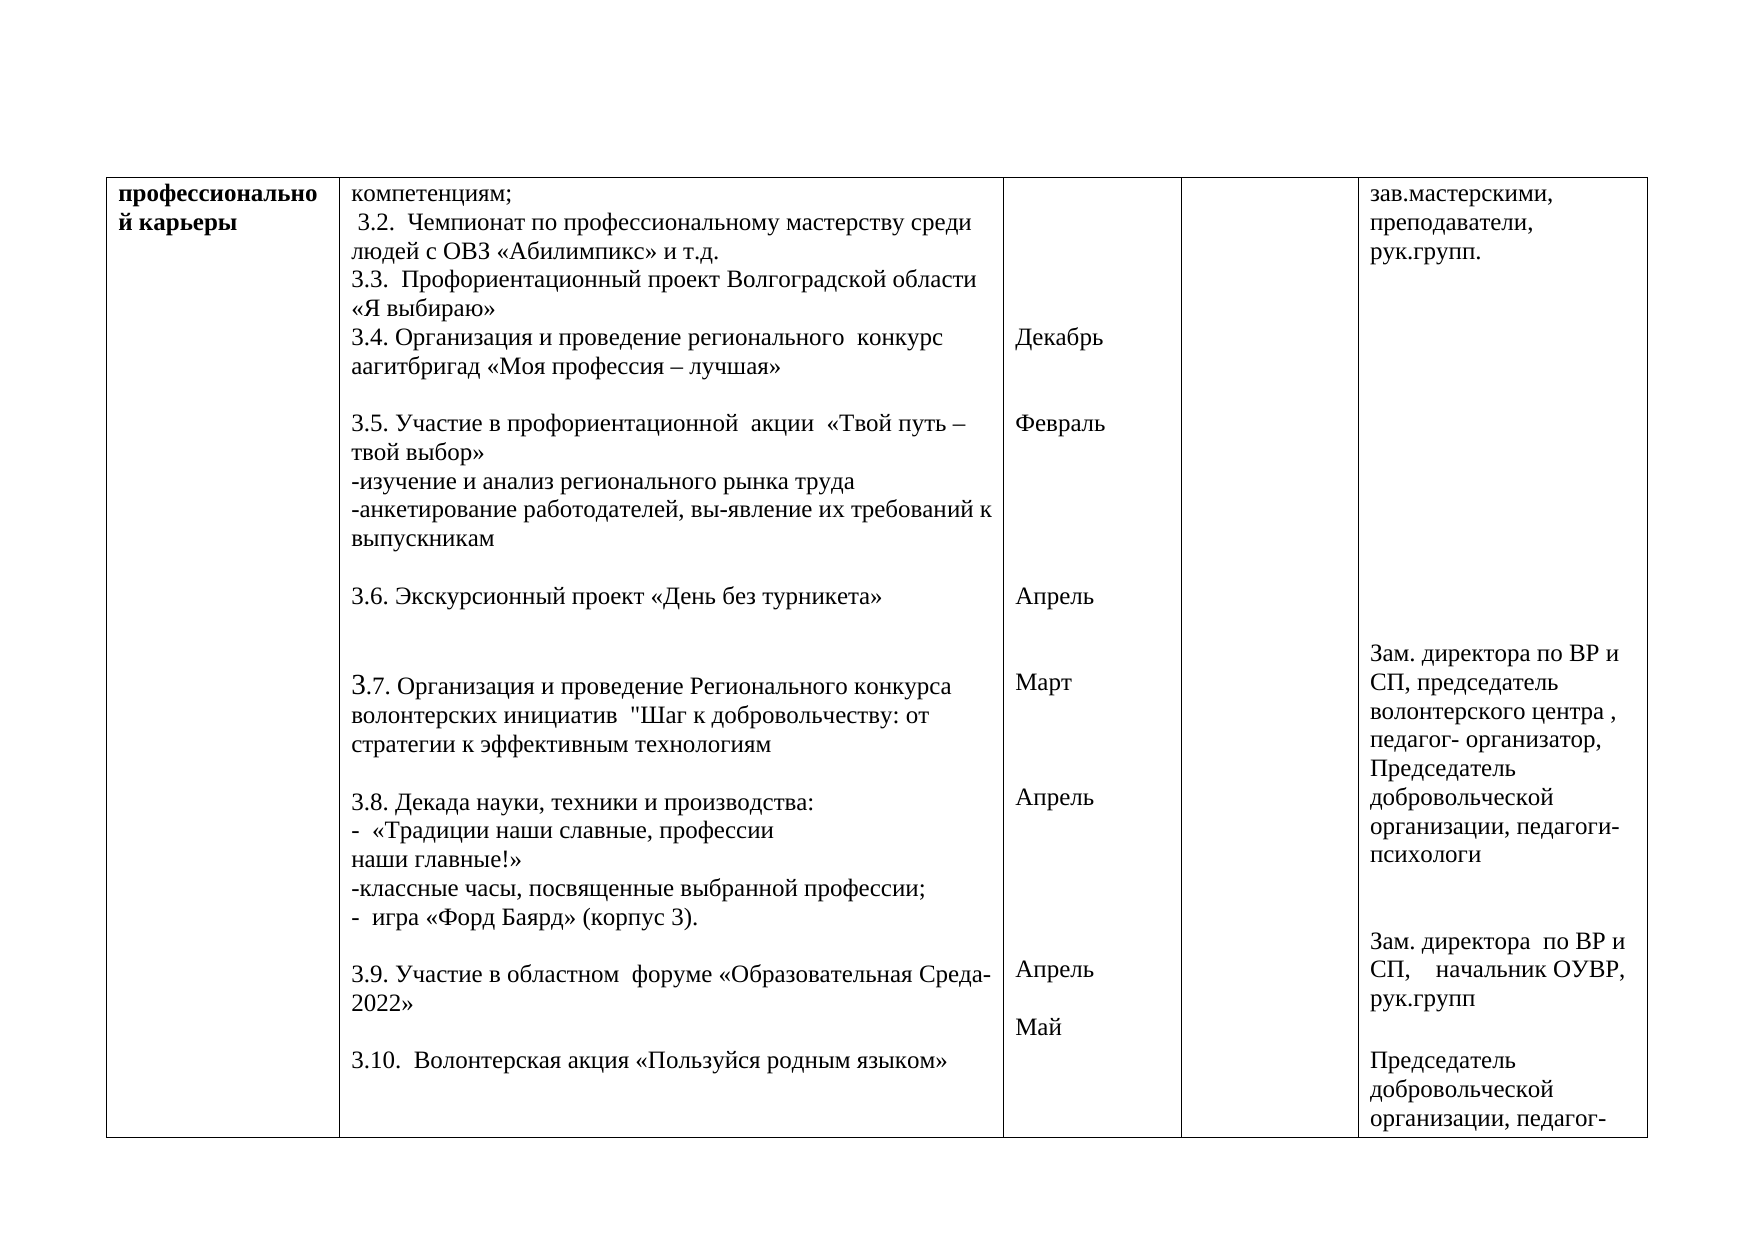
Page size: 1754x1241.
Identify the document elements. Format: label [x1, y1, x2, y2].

table_cell [1004, 178, 1181, 1137]
table_cell [1359, 178, 1647, 1137]
table_cell [107, 178, 339, 1137]
table_cell [340, 178, 1003, 1137]
table_cell [1182, 178, 1358, 1137]
